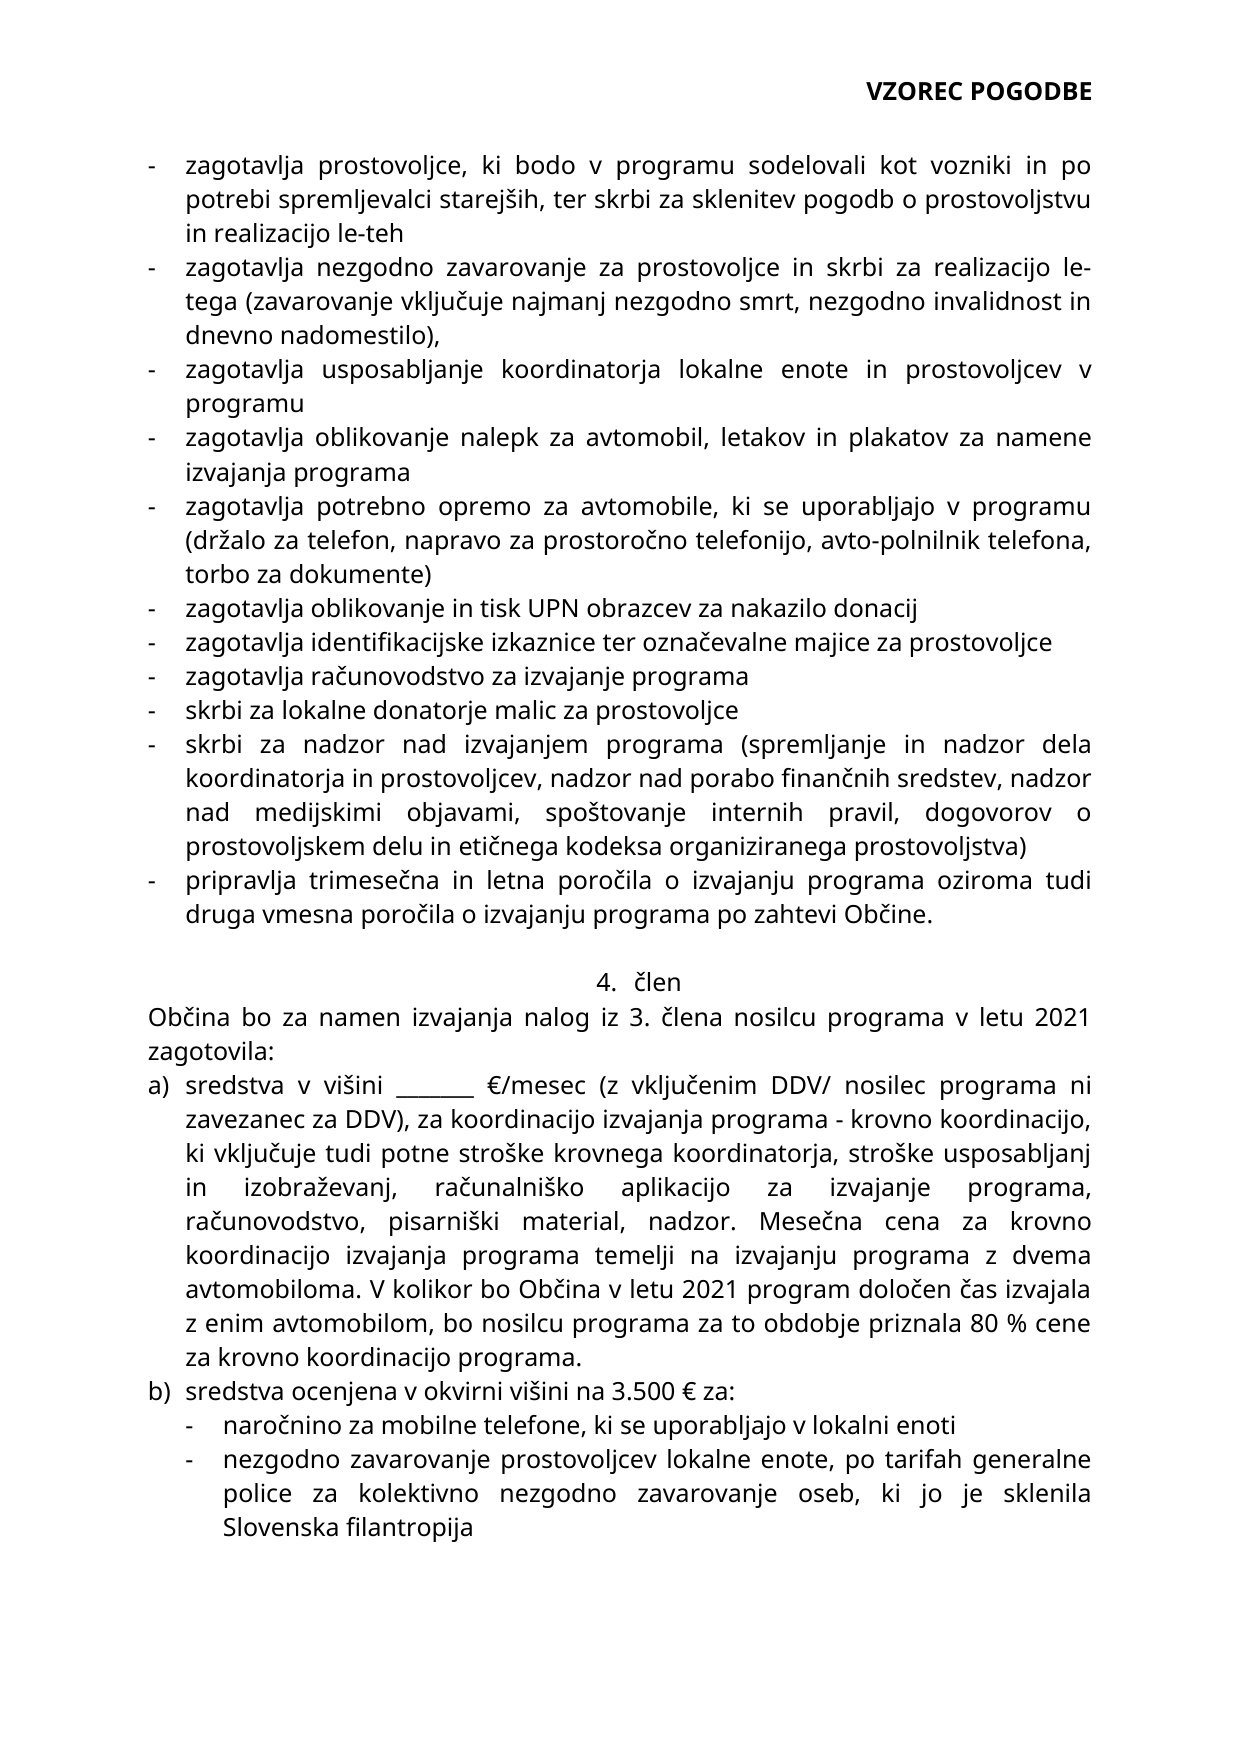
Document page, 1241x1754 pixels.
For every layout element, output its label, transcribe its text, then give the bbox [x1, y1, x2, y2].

list člen [185, 965, 1093, 999]
text Občina bo za namen izvajanja nalog iz 3. člena nosilcu programa v letu 2021 zagotovila: [148, 999, 1093, 1067]
list sredstva ocenjena v okvirni višini na 3.500 € za: [148, 1374, 1093, 1408]
list zagotavlja identifikacijske izkaznice ter označevalne majice za prostovoljce [148, 624, 1093, 658]
list zagotavlja oblikovanje in tisk UPN obrazcev za nakazilo donacij [148, 590, 1093, 624]
list zagotavlja računovodstvo za izvajanje programa [148, 658, 1093, 693]
list skrbi za nadzor nad izvajanjem programa (spremljanje in nadzor dela koordinatorja in prostovoljcev, nadzor nad porabo finančnih sredstev, nadzor nad medijskimi objavami, spoštovanje internih pravil, dogovorov o prostovoljskem delu in etičnega kodeksa organiziranega prostovoljstva) [148, 727, 1093, 863]
list naročnino za mobilne telefone, ki se uporabljajo v lokalni enoti [185, 1408, 1093, 1442]
list zagotavlja potrebno opremo za avtomobile, ki se uporabljajo v programu (držalo za telefon, napravo za prostoročno telefonijo, avto-polnilnik telefona, torbo za dokumente) [148, 488, 1093, 590]
list nezgodno zavarovanje prostovoljcev lokalne enote, po tarifah generalne police za kolektivno nezgodno zavarovanje oseb, ki jo je sklenila Slovenska filantropija [185, 1442, 1093, 1544]
list zagotavlja nezgodno zavarovanje za prostovoljce in skrbi za realizacijo le-tega (zavarovanje vključuje najmanj nezgodno smrt, nezgodno invalidnost in dnevno nadomestilo), [148, 250, 1093, 352]
list zagotavlja oblikovanje nalepk za avtomobil, letakov in plakatov za namene izvajanja programa [148, 420, 1093, 488]
list zagotavlja usposabljanje koordinatorja lokalne enote in prostovoljcev v programu [148, 352, 1093, 420]
list sredstva v višini _______ €/mesec (z vključenim DDV/ nosilec programa ni zavezanec za DDV), za koordinacijo izvajanja programa - krovno koordinacijo, ki vključuje tudi potne stroške krovnega koordinatorja, stroške usposabljanj in izobraževanj, računalniško aplikacijo za izvajanje programa, računovodstvo, pisarniški material, nadzor. Mesečna cena za krovno koordinacijo izvajanja programa temelji na izvajanju programa z dvema avtomobiloma. V kolikor bo Občina v letu 2021 program določen čas izvajala z enim avtomobilom, bo nosilcu programa za to obdobje priznala 80 % cene za krovno koordinacijo programa. [148, 1067, 1093, 1374]
list skrbi za lokalne donatorje malic za prostovoljce [148, 693, 1093, 727]
list pripravlja trimesečna in letna poročila o izvajanju programa oziroma tudi druga vmesna poročila o izvajanju programa po zahtevi Občine. [148, 863, 1093, 931]
list zagotavlja prostovoljce, ki bodo v programu sodelovali kot vozniki in po potrebi spremljevalci starejših, ter skrbi za sklenitev pogodb o prostovoljstvu in realizacijo le-teh [148, 148, 1093, 250]
